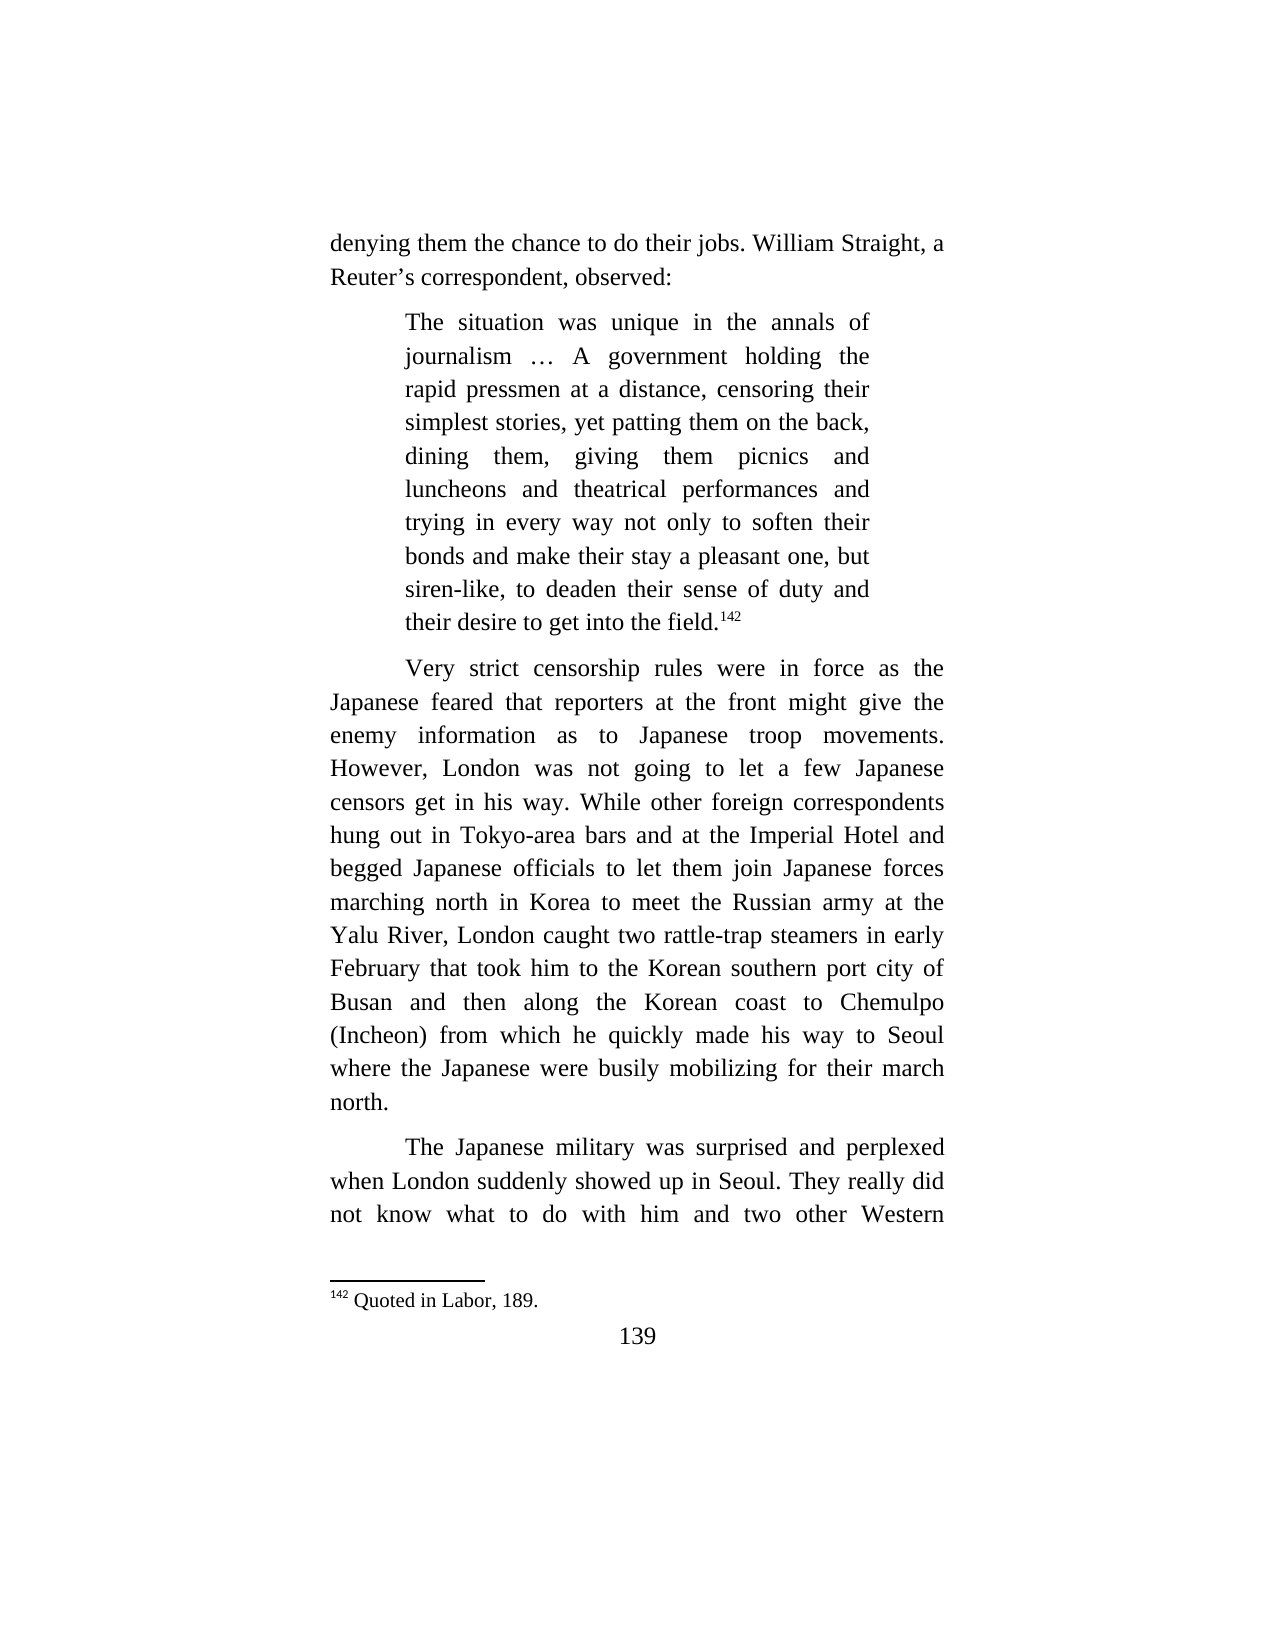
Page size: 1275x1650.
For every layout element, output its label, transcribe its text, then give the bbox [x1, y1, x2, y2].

text The situation was unique in the annals of journalism … A government holding the rapid pressmen at a distance, censoring their simplest stories, yet patting them on the back, dining them, giving them picnics and luncheons and theatrical performances and trying in every way not only to soften their bonds and make their stay a pleasant one, but siren-like, to deaden their sense of duty and their desire to get into the field. [405, 304, 870, 637]
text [330, 225, 945, 292]
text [330, 1129, 945, 1229]
text Very strict censorship rules were in force as the Japanese feared that reporters at the front might give the enemy information as to Japanese troop movements. However, London was not going to let a few Japanese censors get in his way. While other foreign correspondents hung out in Tokyo-area bars and at the Imperial Hotel and begged Japanese officials to let them join Japanese forces marching north in Korea to meet the Russian army at the Yalu River, London caught two rattle-trap steamers in early February that took him to the Korean southern port city of Busan and then along the Korean coast to Chemulpo (Incheon) from which he quickly made his way to Seoul where the Japanese were busily mobilizing for their march north. [330, 650, 945, 1117]
